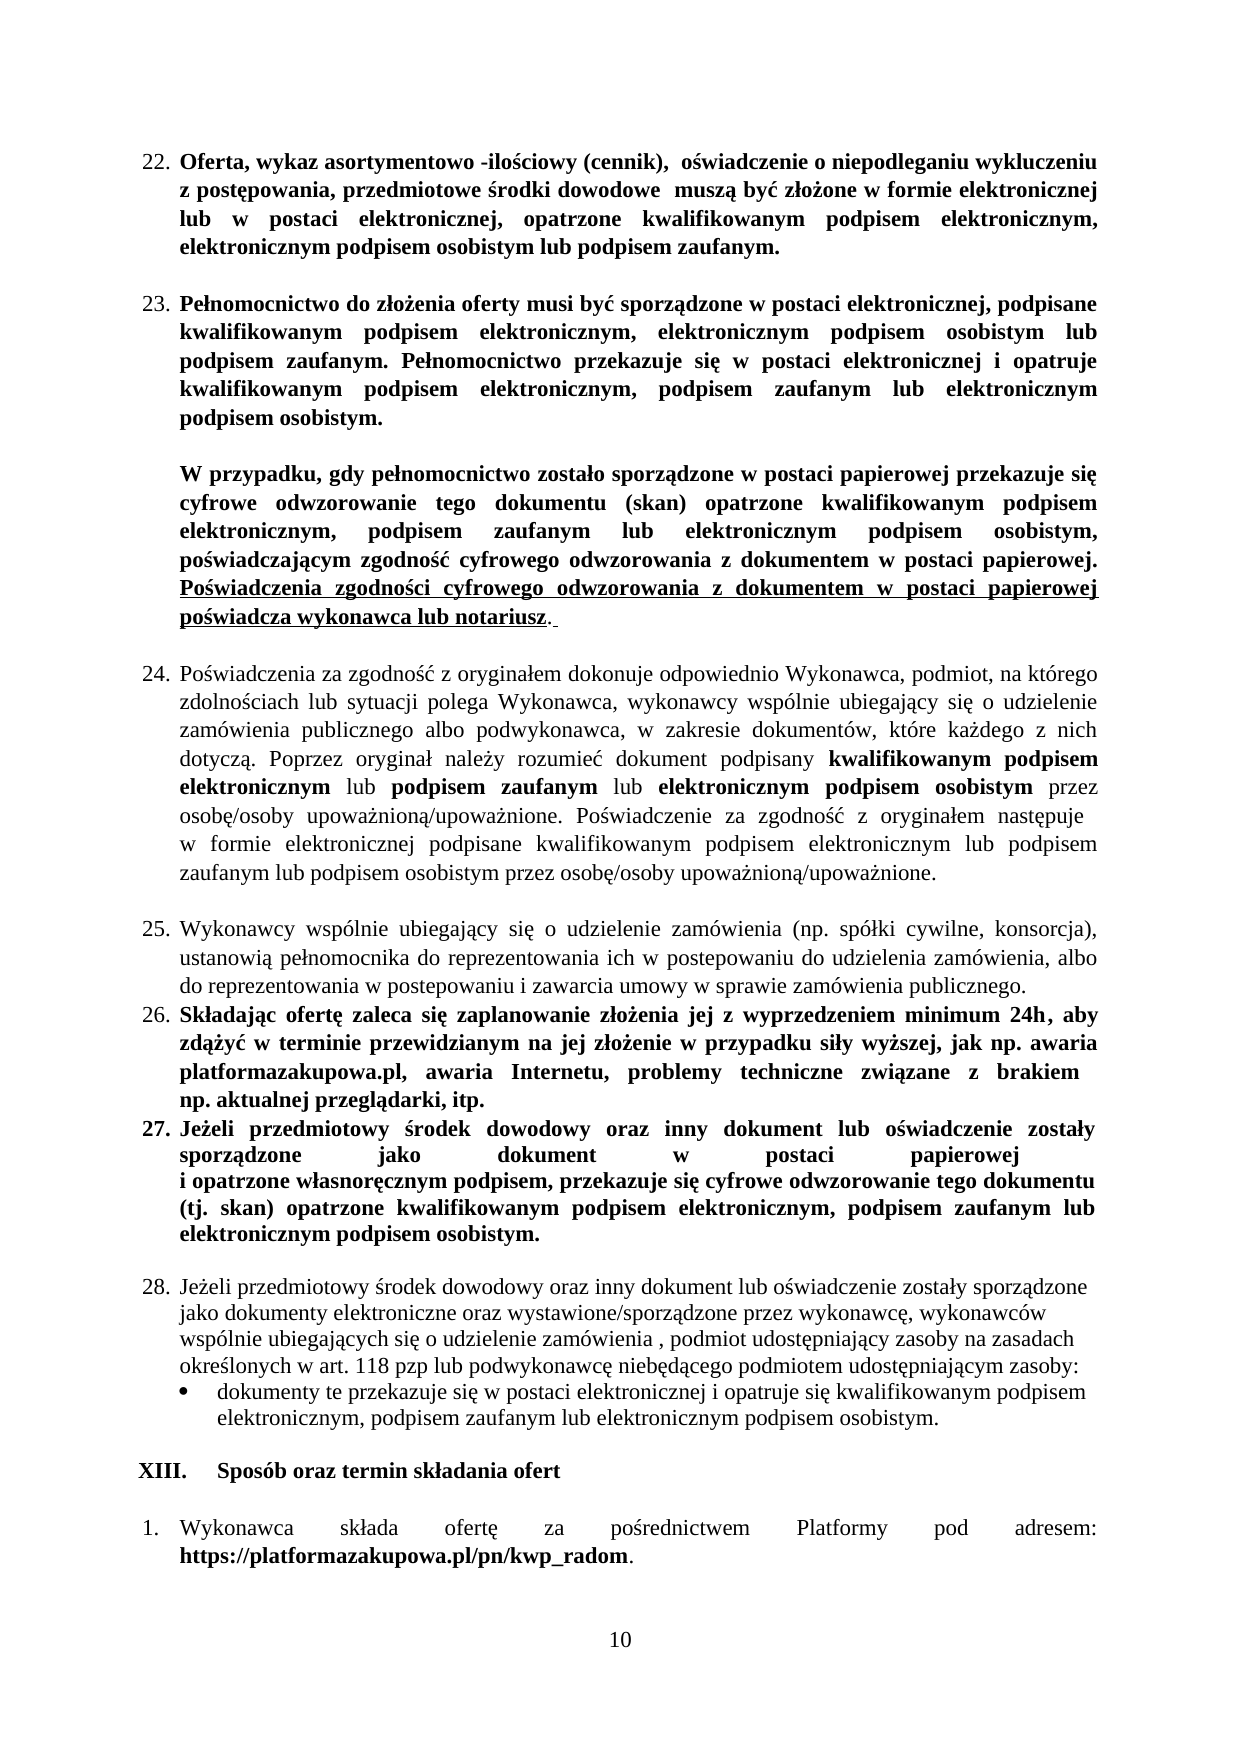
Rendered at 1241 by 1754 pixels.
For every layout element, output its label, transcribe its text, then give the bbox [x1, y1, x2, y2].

list Sposób oraz termin składania ofert [187, 1457, 1098, 1483]
list Wykonawca składa ofertę za pośrednictwem Platformy pod adresem: https://platformazakupowa.pl/pn/kwp_radom. [142, 1514, 1098, 1569]
list Składając ofertę zaleca się zaplanowanie złożenia jej z wyprzedzeniem minimum 24h, aby zdążyć w terminie przewidzianym na jej złożenie w przypadku siły wyższej, jak np. awaria platformazakupowa.pl, awaria Internetu, problemy techniczne związane z brakiem np. aktualnej przeglądarki, itp. [142, 1001, 1098, 1112]
list Wykonawcy wspólnie ubiegający się o udzielenie zamówienia (np. spółki cywilne, konsorcja), ustanowią pełnomocnika do reprezentowania ich w postepowaniu do udzielenia zamówienia, albo do reprezentowania w postepowaniu i zawarcia umowy w sprawie zamówienia publicznego. [142, 916, 1098, 999]
list W przypadku, gdy pełnomocnictwo zostało sporządzone w postaci papierowej przekazuje się cyfrowe odwzorowanie tego dokumentu (skan) opatrzone kwalifikowanym podpisem elektronicznym, podpisem zaufanym lub elektronicznym podpisem osobistym, poświadczającym zgodność cyfrowego odwzorowania z dokumentem w postaci papierowej. Poświadczenia zgodności cyfrowego odwzorowania z dokumentem w postaci papierowej poświadcza wykonawca lub notariusz. [179, 461, 1098, 597]
list Jeżeli przedmiotowy środek dowodowy oraz inny dokument lub oświadczenie zostały sporządzone jako dokumenty elektroniczne oraz wystawione/sporządzone przez wykonawcę, wykonawców wspólnie ubiegających się o udzielenie zamówienia , podmiot udostępniający zasoby na zasadach określonych w art. 118 pzp lub podwykonawcę niebędącego podmiotem udostępniającym zasoby: [142, 1273, 1098, 1378]
list dokumenty te przekazuje się w postaci elektronicznej i opatruje się kwalifikowanym podpisem elektronicznym, podpisem zaufanym lub elektronicznym podpisem osobistym. [179, 1378, 1098, 1431]
list Poświadczenia za zgodność z oryginałem dokonuje odpowiednio Wykonawca, podmiot, na którego zdolnościach lub sytuacji polega Wykonawca, wykonawcy wspólnie ubiegający się o udzielenie zamówienia publicznego albo podwykonawca, w zakresie dokumentów, które każdego z nich dotyczą. Poprzez oryginał należy rozumieć dokument podpisany kwalifikowanym podpisem elektronicznym lub podpisem zaufanym lub elektronicznym podpisem osobistym przez osobę/osoby upoważnioną/upoważnione. Poświadczenie za zgodność z oryginałem następuje w formie elektronicznej podpisane kwalifikowanym podpisem elektronicznym lub podpisem zaufanym lub podpisem osobistym przez osobę/osoby upoważnioną/upoważnione. [142, 659, 1098, 885]
list W przypadku, gdy pełnomocnictwo zostało sporządzone w postaci papierowej przekazuje się cyfrowe odwzorowanie tego dokumentu (skan) opatrzone kwalifikowanym podpisem elektronicznym, podpisem zaufanym lub elektronicznym podpisem osobistym, poświadczającym zgodność cyfrowego odwzorowania z dokumentem w postaci papierowej. Poświadczenia zgodności cyfrowego odwzorowania z dokumentem w postaci papierowej poświadcza wykonawca lub notariusz. [179, 598, 1098, 629]
list Pełnomocnictwo do złożenia oferty musi być sporządzone w postaci elektronicznej, podpisane kwalifikowanym podpisem elektronicznym, elektronicznym podpisem osobistym lub podpisem zaufanym. Pełnomocnictwo przekazuje się w postaci elektronicznej i opatruje kwalifikowanym podpisem elektronicznym, podpisem zaufanym lub elektronicznym podpisem osobistym. [142, 290, 1098, 430]
list Oferta, wykaz asortymentowo -ilościowy (cennik), oświadczenie o niepodleganiu wykluczeniu z postępowania, przedmiotowe środki dowodowe muszą być złożone w formie elektronicznej lub w postaci elektronicznej, opatrzone kwalifikowanym podpisem elektronicznym, elektronicznym podpisem osobistym lub podpisem zaufanym. [142, 148, 1098, 259]
list Jeżeli przedmiotowy środek dowodowy oraz inny dokument lub oświadczenie zostały sporządzone jako dokument w postaci papierowej i opatrzone własnoręcznym podpisem, przekazuje się cyfrowe odwzorowanie tego dokumentu (tj. skan) opatrzone kwalifikowanym podpisem elektronicznym, podpisem zaufanym lub elektronicznym podpisem osobistym. [142, 1114, 1096, 1246]
